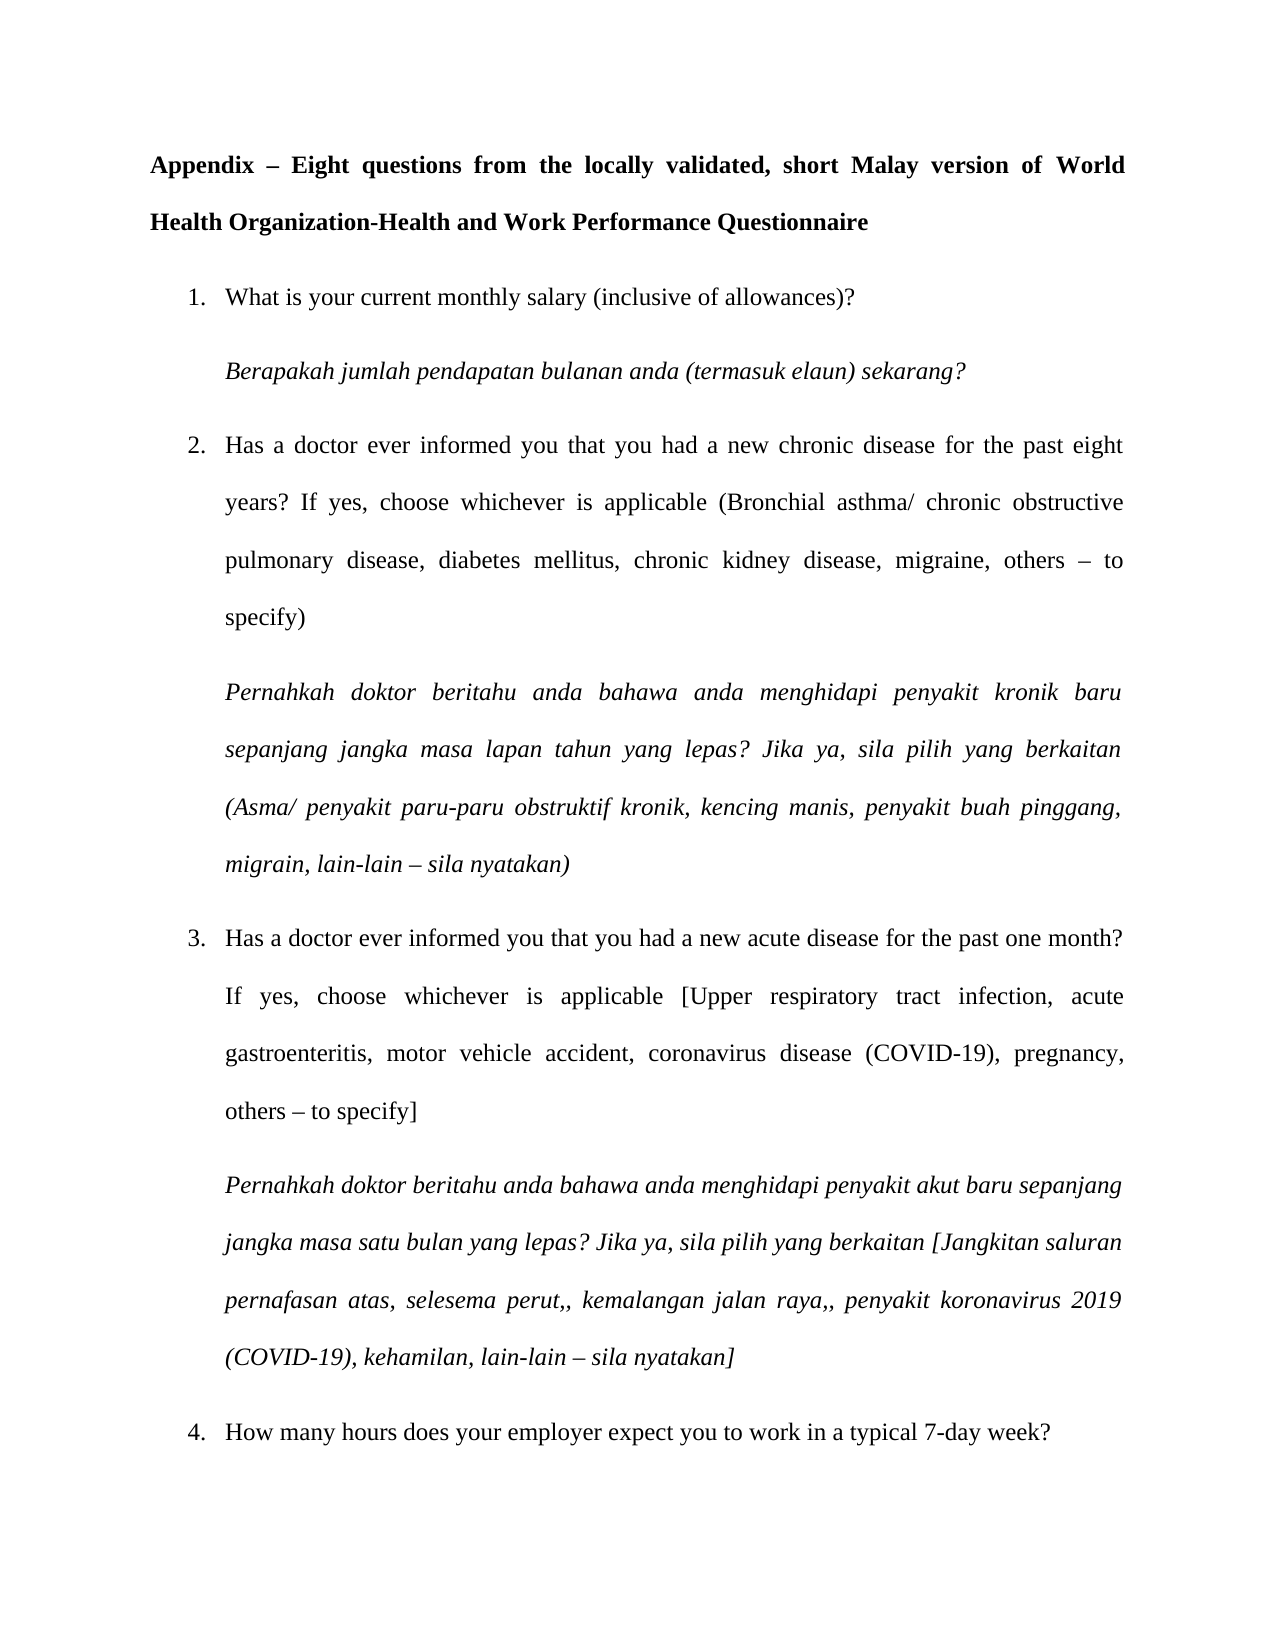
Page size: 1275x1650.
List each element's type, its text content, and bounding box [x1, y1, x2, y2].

text Pernahkah doktor beritahu anda bahawa anda menghidapi penyakit kronik baru sepanjang jangka masa lapan tahun yang lepas? Jika ya, sila pilih yang berkaitan (Asma/ penyakit paru-paru obstruktif kronik, kencing manis, penyakit buah pinggang, migrain, lain-lain – sila nyatakan) [225, 677, 1125, 878]
list Has a doctor ever informed you that you had a new chronic disease for the past eight years? If yes, choose whichever is applicable (Bronchial asthma/ chronic obstructive pulmonary disease, diabetes mellitus, chronic kidney disease, migraine, others – to specify) [187, 430, 1125, 631]
list Has a doctor ever informed you that you had a new acute disease for the past one month? If yes, choose whichever is applicable [Upper respiratory tract infection, acute gastroenteritis, motor vehicle accident, coronavirus disease (COVID-19), pregnancy, others – to specify] [187, 923, 1125, 1124]
list How many hours does your employer expect you to work in a typical 7-day week? [187, 1417, 1125, 1445]
text Berapakah jumlah pendapatan bulanan anda (termasuk elaun) sekarang? [225, 356, 1125, 384]
text Appendix – Eight questions from the locally validated, short Malay version of World Health Organization-Health and Work Performance Questionnaire [150, 150, 1125, 236]
list What is your current monthly salary (inclusive of allowances)? [187, 282, 1125, 310]
text Pernahkah doktor beritahu anda bahawa anda menghidapi penyakit akut baru sepanjang jangka masa satu bulan yang lepas? Jika ya, sila pilih yang berkaitan [Jangkitan saluran pernafasan atas, selesema perut,, kemalangan jalan raya,, penyakit koronavirus 2019 (COVID-19), kehamilan, lain-lain – sila nyatakan] [225, 1170, 1125, 1371]
